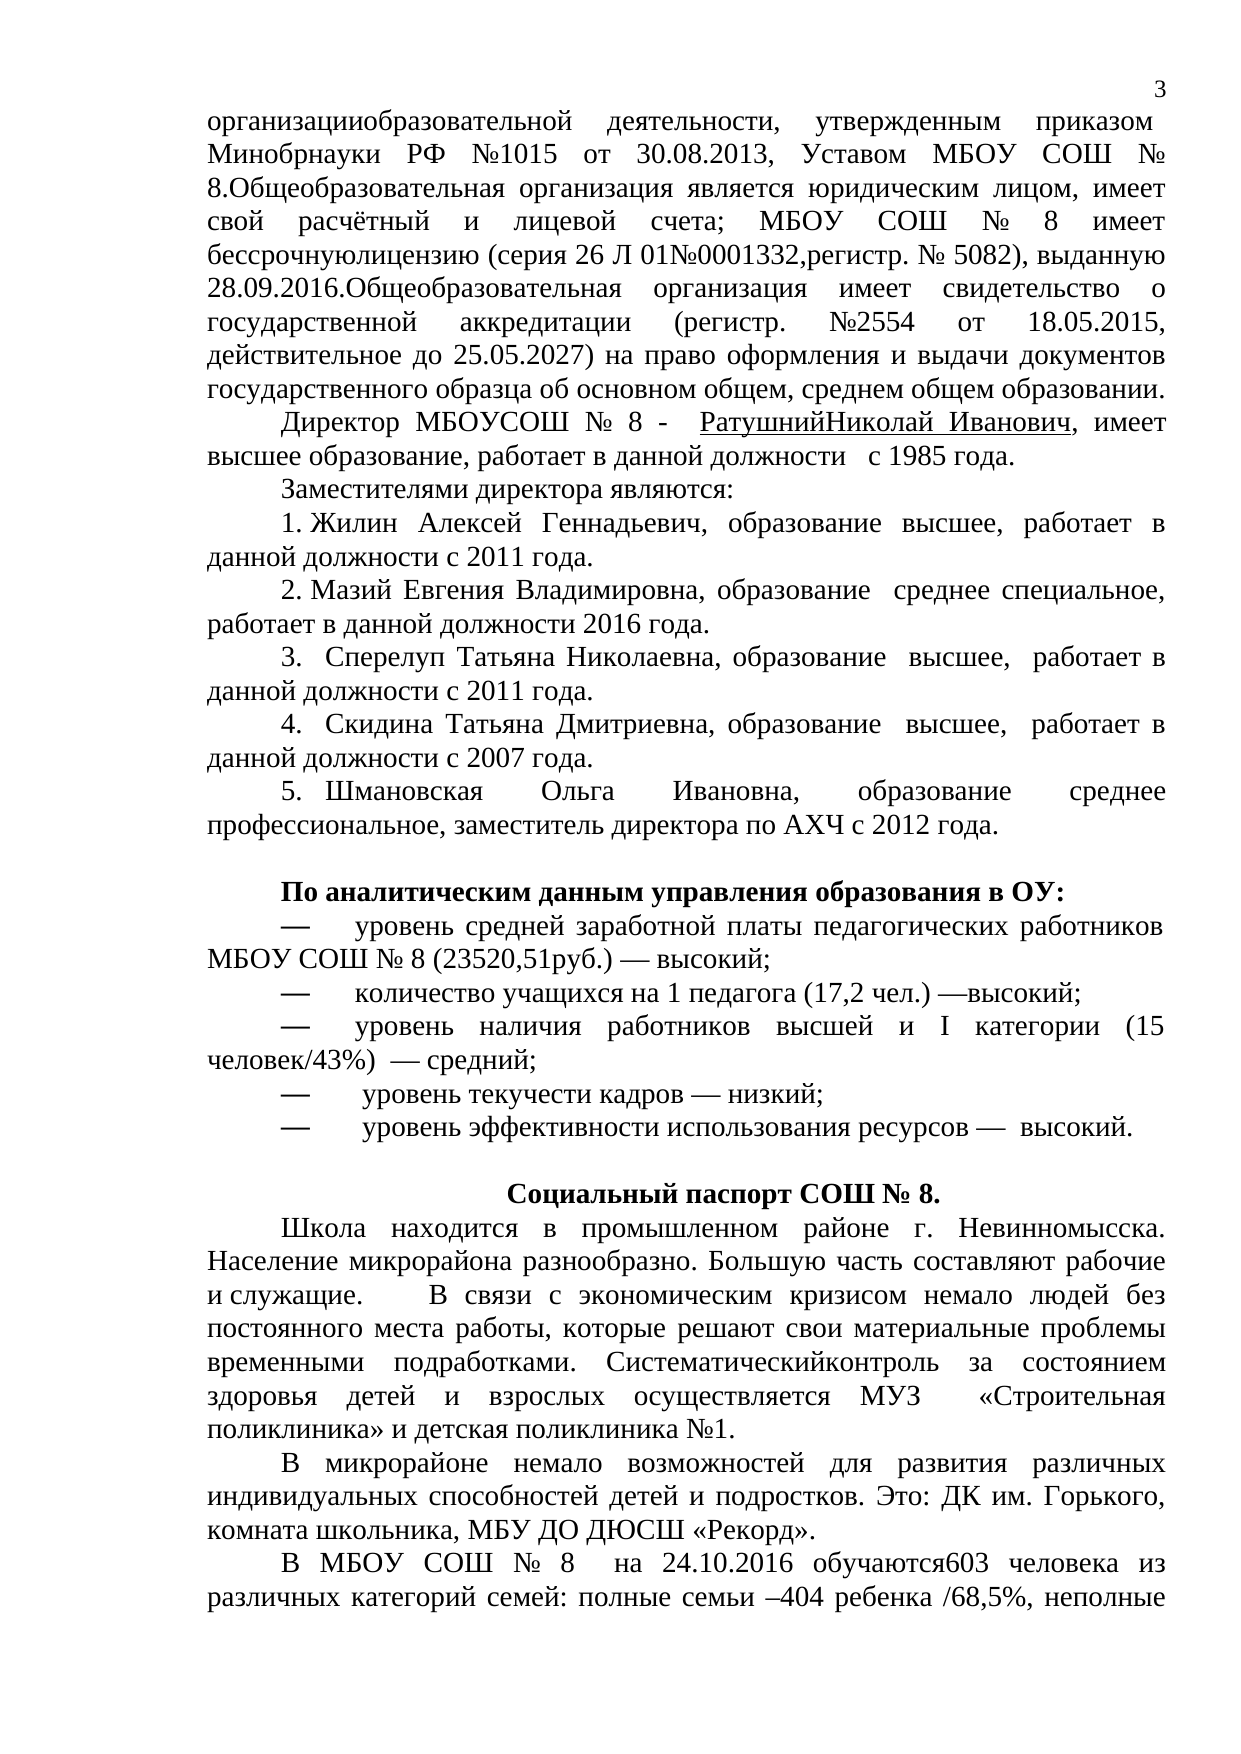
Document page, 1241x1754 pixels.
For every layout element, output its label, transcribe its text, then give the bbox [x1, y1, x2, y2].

text Директор МБОУСОШ № 8 - РатушнийНиколай Иванович, имеет высшее образование, работает в данной должности с 1985 года. [207, 404, 1167, 472]
list количество учащихся на 1 педагога (17,2 чел.) —высокий; [207, 975, 1165, 1008]
list Сперелуп Татьяна Николаевна, образование высшее, работает в данной должности с 2011 года. [207, 639, 1167, 706]
text Школа находится в промышленном районе г. Невинномысска. Население микрорайона разнообразно. Большую часть составляют рабочие и служащие. В связи с экономическим кризисом немало людей без постоянного места работы, которые решают свои материальные проблемы временными подработками. Систематическийконтроль за состоянием здоровья детей и взрослых осуществляется МУЗ «Строительная поликлиника» и детская поликлиника №1. [207, 1210, 1167, 1445]
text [207, 103, 1167, 404]
list уровень текучести кадров — низкий; [207, 1076, 1165, 1109]
list уровень эффективности использования ресурсов — высокий. [207, 1109, 1165, 1143]
list уровень средней заработной платы педагогических работников МБОУ СОШ № 8 (23520,51руб.) — высокий; [207, 908, 1164, 975]
text По аналитическим данным управления образования в ОУ: [207, 874, 1167, 908]
list Шмановская Ольга Ивановна, образование среднее профессиональное, заместитель директора по АХЧ с 2012 года. [207, 773, 1167, 841]
list уровень наличия работников высшей и I категории (15 человек/43%) — средний; [207, 1008, 1165, 1076]
text Социальный паспорт СОШ № 8. [207, 1176, 1167, 1210]
text Заместителями директора являются: [207, 472, 1167, 505]
text В микрорайоне немало возможностей для развития различных индивидуальных способностей детей и подростков. Это: ДК им. Горького, комната школьника, МБУ ДО ДЮСШ «Рекорд». [207, 1445, 1167, 1545]
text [207, 1545, 1167, 1612]
list Жилин Алексей Геннадьевич, образование высшее, работает в данной должности с 2011 года. [207, 505, 1167, 572]
list Мазий Евгения Владимировна, образование среднее специальное, работает в данной должности 2016 года. [207, 572, 1167, 639]
list Скидина Татьяна Дмитриевна, образование высшее, работает в данной должности с 2007 года. [207, 706, 1167, 773]
